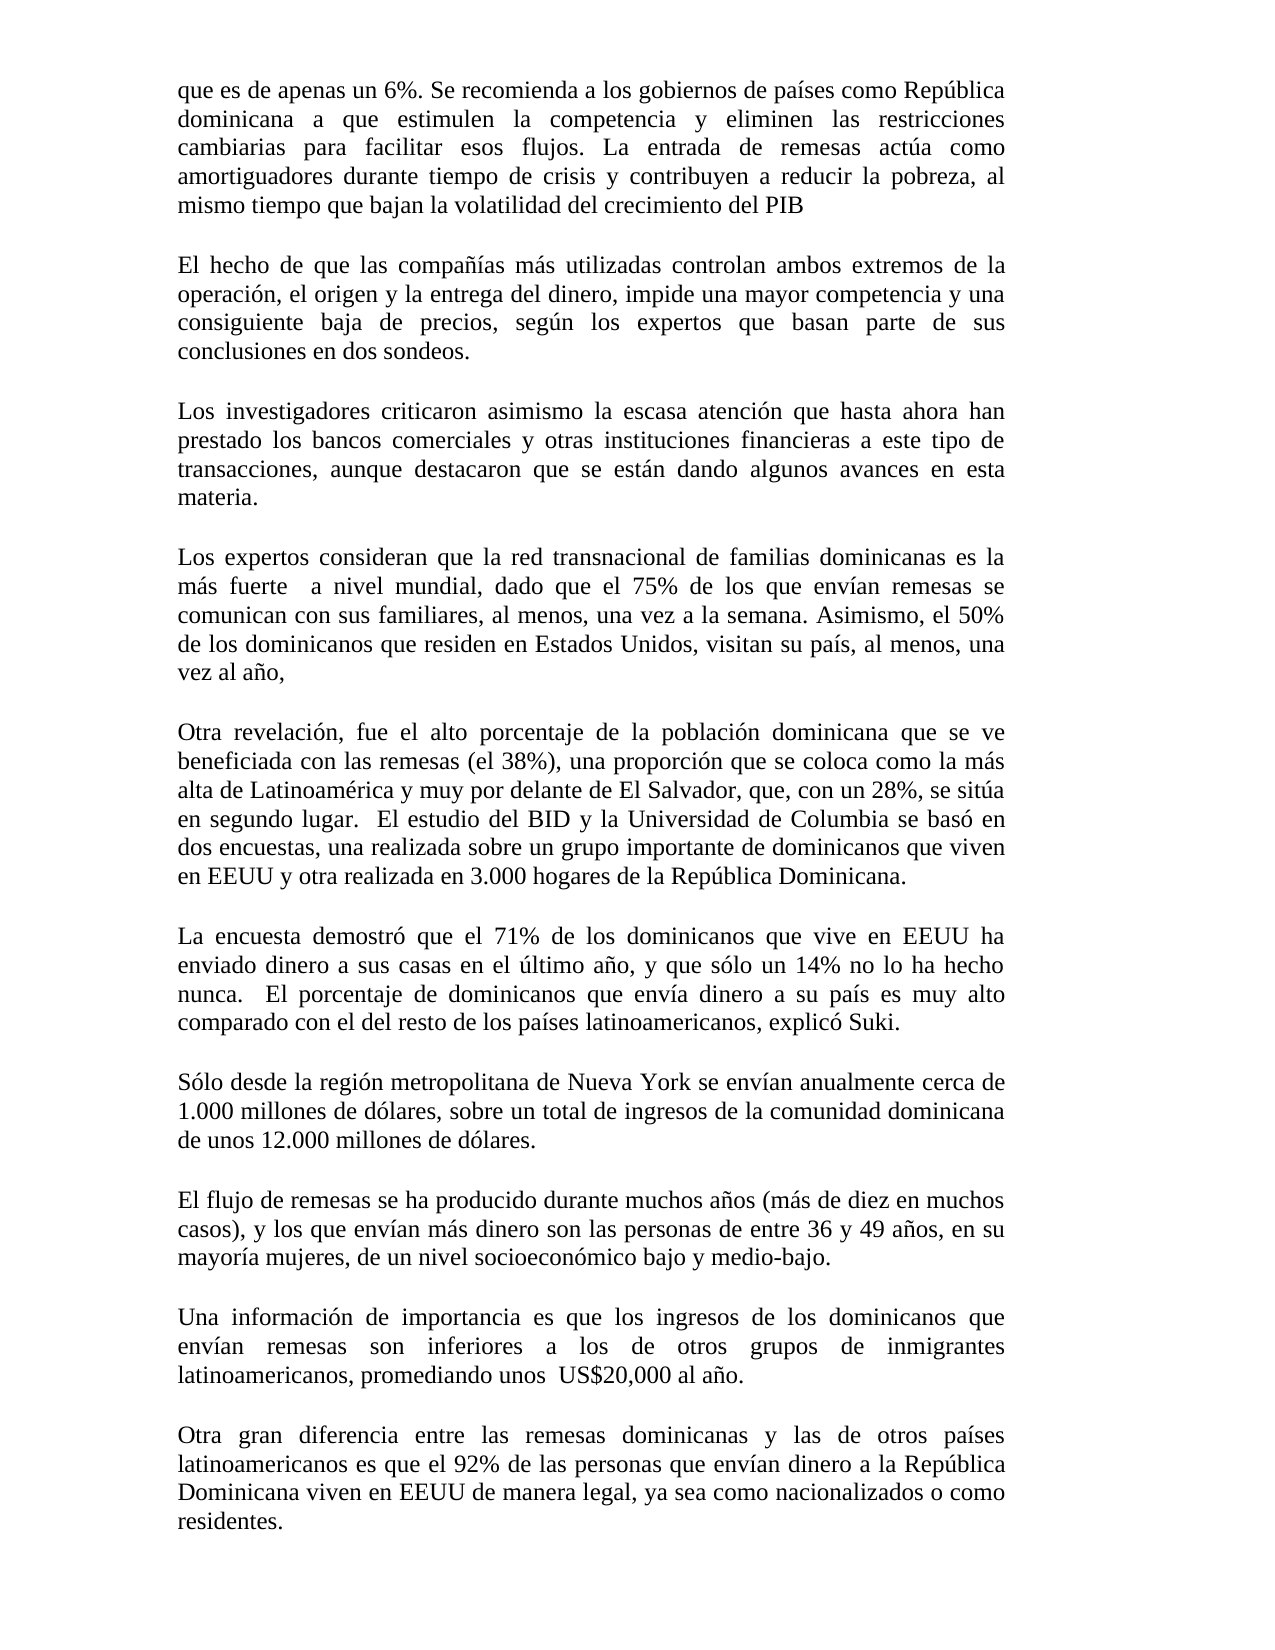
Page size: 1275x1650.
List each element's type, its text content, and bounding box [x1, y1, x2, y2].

text Otra gran diferencia entre las remesas dominicanas y las de otros países latinoamericanos es que el 92% de las personas que envían dinero a la República Dominicana viven en EEUU de manera legal, ya sea como nacionalizados o como residentes. [177, 1420, 1006, 1535]
text La encuesta demostró que el 71% de los dominicanos que vive en EEUU ha enviado dinero a sus casas en el último año, y que sólo un 14% no lo ha hecho nunca. El porcentaje de dominicanos que envía dinero a su país es muy alto comparado con el del resto de los países latinoamericanos, explicó Suki. [177, 921, 1006, 1036]
text El flujo de remesas se ha producido durante muchos años (más de diez en muchos casos), y los que envían más dinero son las personas de entre 36 y 49 años, en su mayoría mujeres, de un nivel socioeconómico bajo y medio-bajo. [177, 1185, 1006, 1271]
text El hecho de que las compañías más utilizadas controlan ambos extremos de la operación, el origen y la entrega del dinero, impide una mayor competencia y una consiguiente baja de precios, según los expertos que basan parte de sus conclusiones en dos sondeos. [177, 250, 1006, 365]
text Los investigadores criticaron asimismo la escasa atención que hasta ahora han prestado los bancos comerciales y otras instituciones financieras a este tipo de transacciones, aunque destacaron que se están dando algunos avances en esta materia. [177, 396, 1006, 511]
text Una información de importancia es que los ingresos de los dominicanos que envían remesas son inferiores a los de otros grupos de inmigrantes latinoamericanos, promediando unos US$20,000 al año. [177, 1302, 1006, 1389]
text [177, 75, 1006, 219]
text Los expertos consideran que la red transnacional de familias dominicanas es la más fuerte a nivel mundial, dado que el 75% de los que envían remesas se comunican con sus familiares, al menos, una vez a la semana. Asimismo, el 50% de los dominicanos que residen en Estados Unidos, visitan su país, al menos, una vez al año, [177, 542, 1006, 686]
text Sólo desde la región metropolitana de Nueva York se envían anualmente cerca de 1.000 millones de dólares, sobre un total de ingresos de la comunidad dominicana de unos 12.000 millones de dólares. [177, 1067, 1006, 1154]
text Otra revelación, fue el alto porcentaje de la población dominicana que se ve beneficiada con las remesas (el 38%), una proporción que se coloca como la más alta de Latinoamérica y muy por delante de El Salvador, que, con un 28%, se sitúa en segundo lugar. El estudio del BID y la Universidad de Columbia se basó en dos encuestas, una realizada sobre un grupo importante de dominicanos que viven en EEUU y otra realizada en 3.000 hogares de la República Dominicana. [177, 717, 1006, 890]
